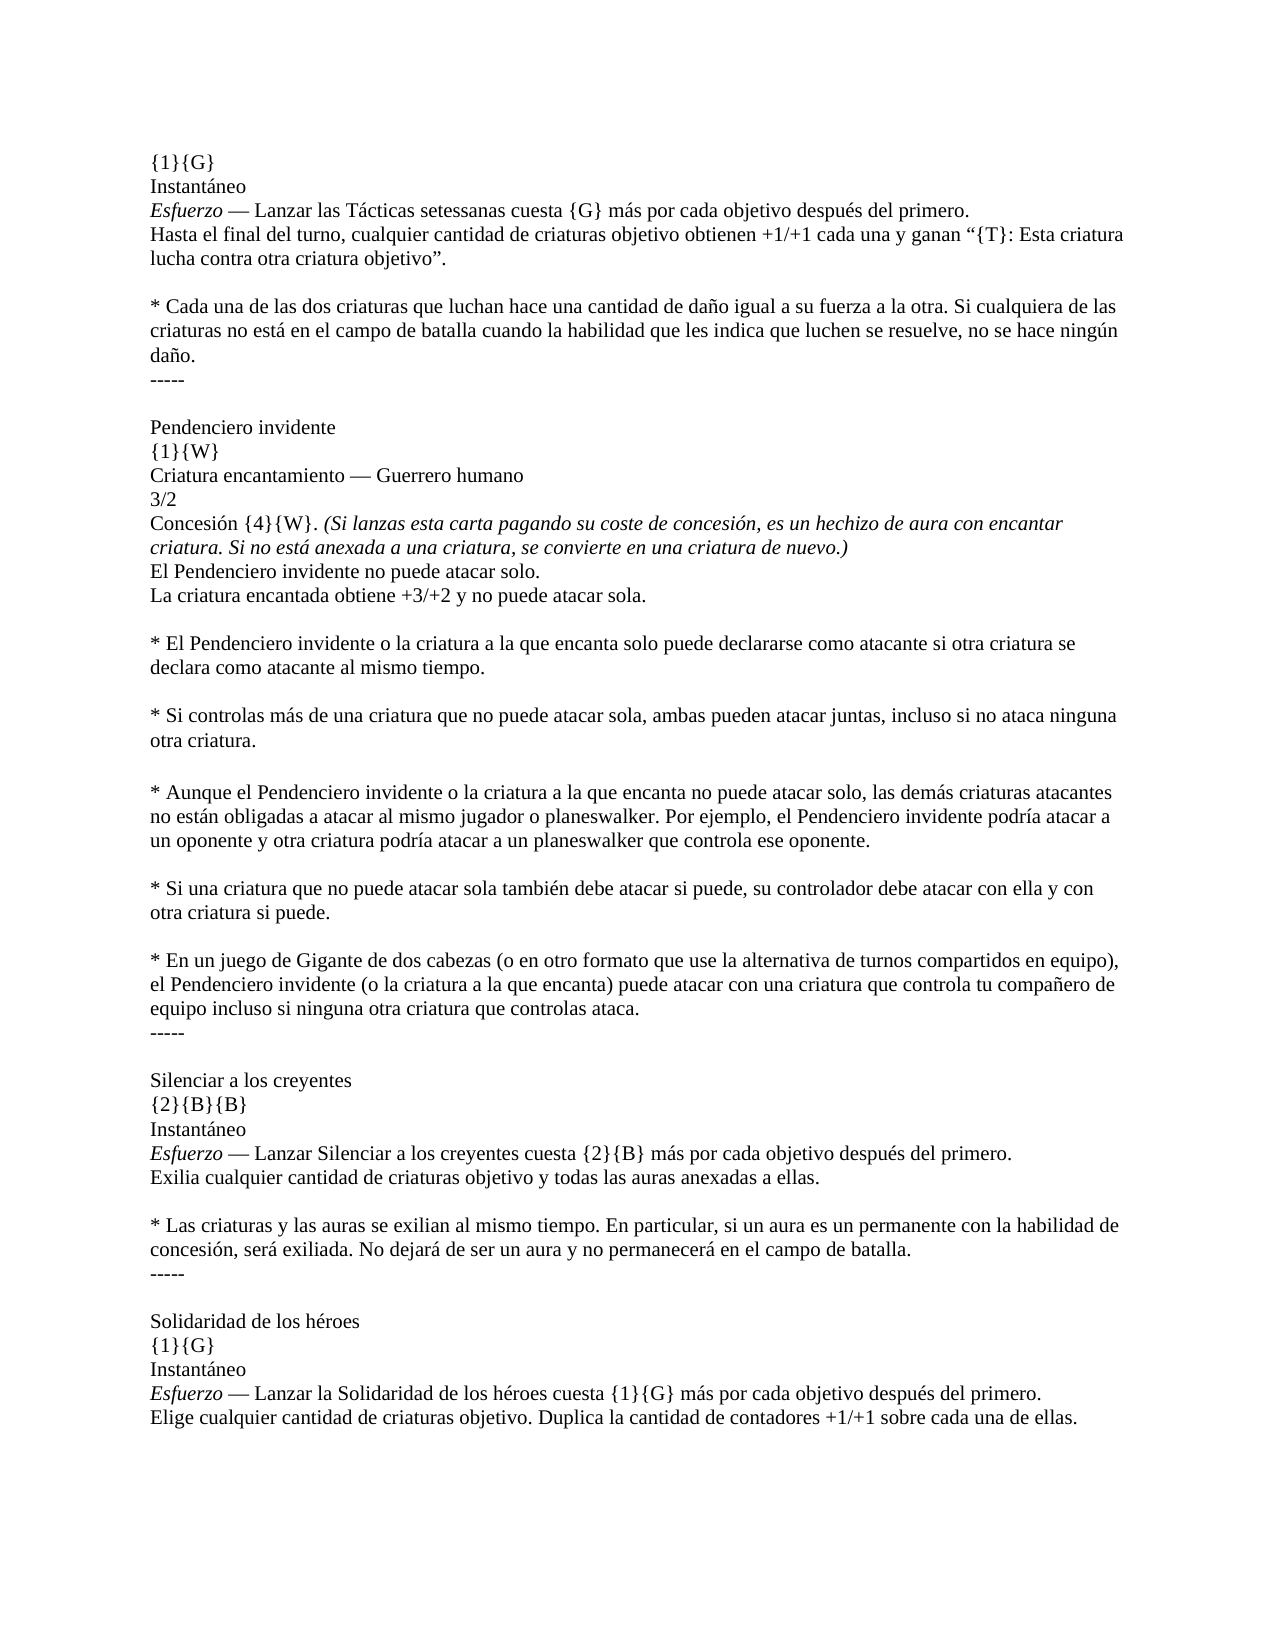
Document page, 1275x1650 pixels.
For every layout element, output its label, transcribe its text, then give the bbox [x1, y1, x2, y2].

text Silenciar a los creyentes [150, 1068, 1125, 1092]
text * El Pendenciero invidente o la criatura a la que encanta solo puede declararse como atacante si otra criatura se declara como atacante al mismo tiempo. [150, 631, 1125, 679]
text Elige cualquier cantidad de criaturas objetivo. Duplica la cantidad de contadores +1/+1 sobre cada una de ellas. [150, 1405, 1125, 1429]
text * Si controlas más de una criatura que no puede atacar sola, ambas pueden atacar juntas, incluso si no ataca ninguna otra criatura. [150, 703, 1125, 752]
text * Las criaturas y las auras se exilian al mismo tiempo. En particular, si un aura es un permanente con la habilidad de concesión, será exiliada. No dejará de ser un aura y no permanecerá en el campo de batalla. [150, 1213, 1125, 1261]
text {1}{G} [150, 150, 1125, 174]
text Hasta el final del turno, cualquier cantidad de criaturas objetivo obtienen +1/+1 cada una y ganan “{T}: Esta criatura lucha contra otra criatura objetivo”. [150, 222, 1125, 270]
text ----- [150, 1020, 1125, 1044]
text Esfuerzo — Lanzar las Tácticas setessanas cuesta {G} más por cada objetivo después del primero. [150, 198, 1125, 222]
text {2}{B}{B} [150, 1092, 1125, 1116]
text Esfuerzo — Lanzar Silenciar a los creyentes cuesta {2}{B} más por cada objetivo después del primero. [150, 1141, 1125, 1164]
text Solidaridad de los héroes [150, 1309, 1125, 1333]
text * Cada una de las dos criaturas que luchan hace una cantidad de daño igual a su fuerza a la otra. Si cualquiera de las criaturas no está en el campo de batalla cuando la habilidad que les indica que luchen se resuelve, no se hace ningún daño. [150, 294, 1125, 367]
text * En un juego de Gigante de dos cabezas (o en otro formato que use la alternativa de turnos compartidos en equipo), el Pendenciero invidente (o la criatura a la que encanta) puede atacar con una criatura que controla tu compañero de equipo incluso si ninguna otra criatura que controlas ataca. [150, 948, 1125, 1020]
text Instantáneo [150, 1357, 1125, 1381]
text ----- [150, 1261, 1125, 1285]
text 3/2 [150, 487, 1125, 511]
text {1}{G} [150, 1333, 1125, 1357]
text La criatura encantada obtiene +3/+2 y no puede atacar sola. [150, 583, 1125, 607]
text Criatura encantamiento — Guerrero humano [150, 463, 1125, 487]
text ----- [150, 367, 1125, 391]
text Exilia cualquier cantidad de criaturas objetivo y todas las auras anexadas a ellas. [150, 1164, 1125, 1189]
text * Aunque el Pendenciero invidente o la criatura a la que encanta no puede atacar solo, las demás criaturas atacantes no están obligadas a atacar al mismo jugador o planeswalker. Por ejemplo, el Pendenciero invidente podría atacar a un oponente y otra criatura podría atacar a un planeswalker que controla ese oponente. [150, 779, 1125, 852]
text Concesión {4}{W}. (Si lanzas esta carta pagando su coste de concesión, es un hechizo de aura con encantar criatura. Si no está anexada a una criatura, se convierte en una criatura de nuevo.) [150, 511, 1125, 559]
text * Si una criatura que no puede atacar sola también debe atacar si puede, su controlador debe atacar con ella y con otra criatura si puede. [150, 876, 1125, 924]
text {1}{W} [150, 439, 1125, 463]
text Instantáneo [150, 1116, 1125, 1141]
text Esfuerzo — Lanzar la Solidaridad de los héroes cuesta {1}{G} más por cada objetivo después del primero. [150, 1381, 1125, 1405]
text Pendenciero invidente [150, 415, 1125, 439]
text El Pendenciero invidente no puede atacar solo. [150, 559, 1125, 583]
text Instantáneo [150, 174, 1125, 198]
